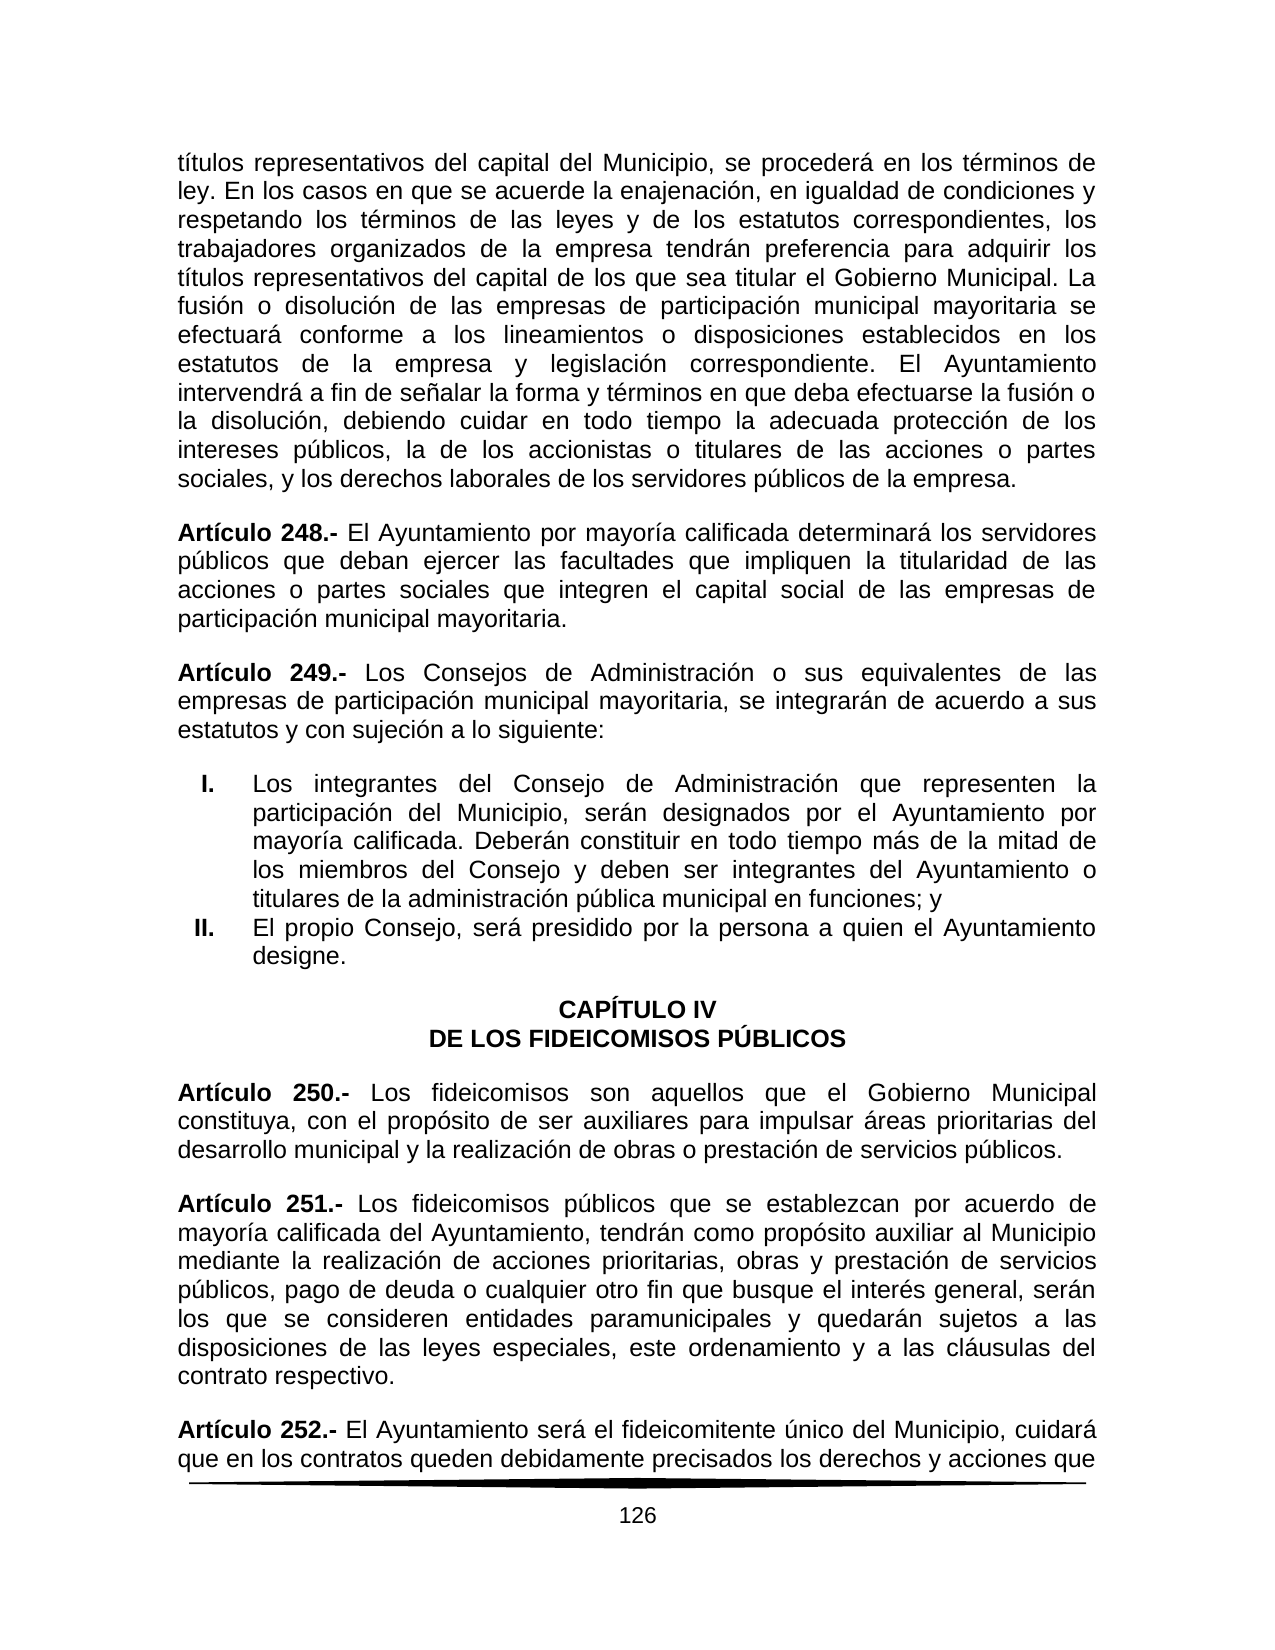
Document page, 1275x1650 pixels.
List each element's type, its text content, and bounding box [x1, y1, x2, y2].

text Artículo 248.- El Ayuntamiento por mayoría calificada determinará los servidores públicos que deban ejercer las facultades que impliquen la titularidad de las acciones o partes sociales que integren el capital social de las empresas de participación municipal mayoritaria. [177, 518, 1098, 633]
text Artículo 249.- Los Consejos de Administración o sus equivalentes de las empresas de participación municipal mayoritaria, se integrarán de acuerdo a sus estatutos y con sujeción a lo siguiente: [177, 658, 1098, 744]
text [177, 1415, 1098, 1473]
list Los integrantes del Consejo de Administración que representen la participación del Municipio, serán designados por el Ayuntamiento por mayoría calificada. Deberán constituir en todo tiempo más de la mitad de los miembros del Consejo y deben ser integrantes del Ayuntamiento o titulares de la administración pública municipal en funciones; y [215, 769, 1098, 913]
text Artículo 250.- Los fideicomisos son aquellos que el Gobierno Municipal constituya, con el propósito de ser auxiliares para impulsar áreas prioritarias del desarrollo municipal y la realización de obras o prestación de servicios públicos. [177, 1078, 1098, 1164]
text DE LOS FIDEICOMISOS PÚBLICOS [177, 1024, 1098, 1053]
list El propio Consejo, será presidido por la persona a quien el Ayuntamiento designe. [215, 913, 1098, 970]
text CAPÍTULO IV [177, 995, 1098, 1024]
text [177, 148, 1098, 493]
text Artículo 251.- Los fideicomisos públicos que se establezcan por acuerdo de mayoría calificada del Ayuntamiento, tendrán como propósito auxiliar al Municipio mediante la realización de acciones prioritarias, obras y prestación de servicios públicos, pago de deuda o cualquier otro fin que busque el interés general, serán los que se consideren entidades paramunicipales y quedarán sujetos a las disposiciones de las leyes especiales, este ordenamiento y a las cláusulas del contrato respectivo. [177, 1189, 1098, 1390]
